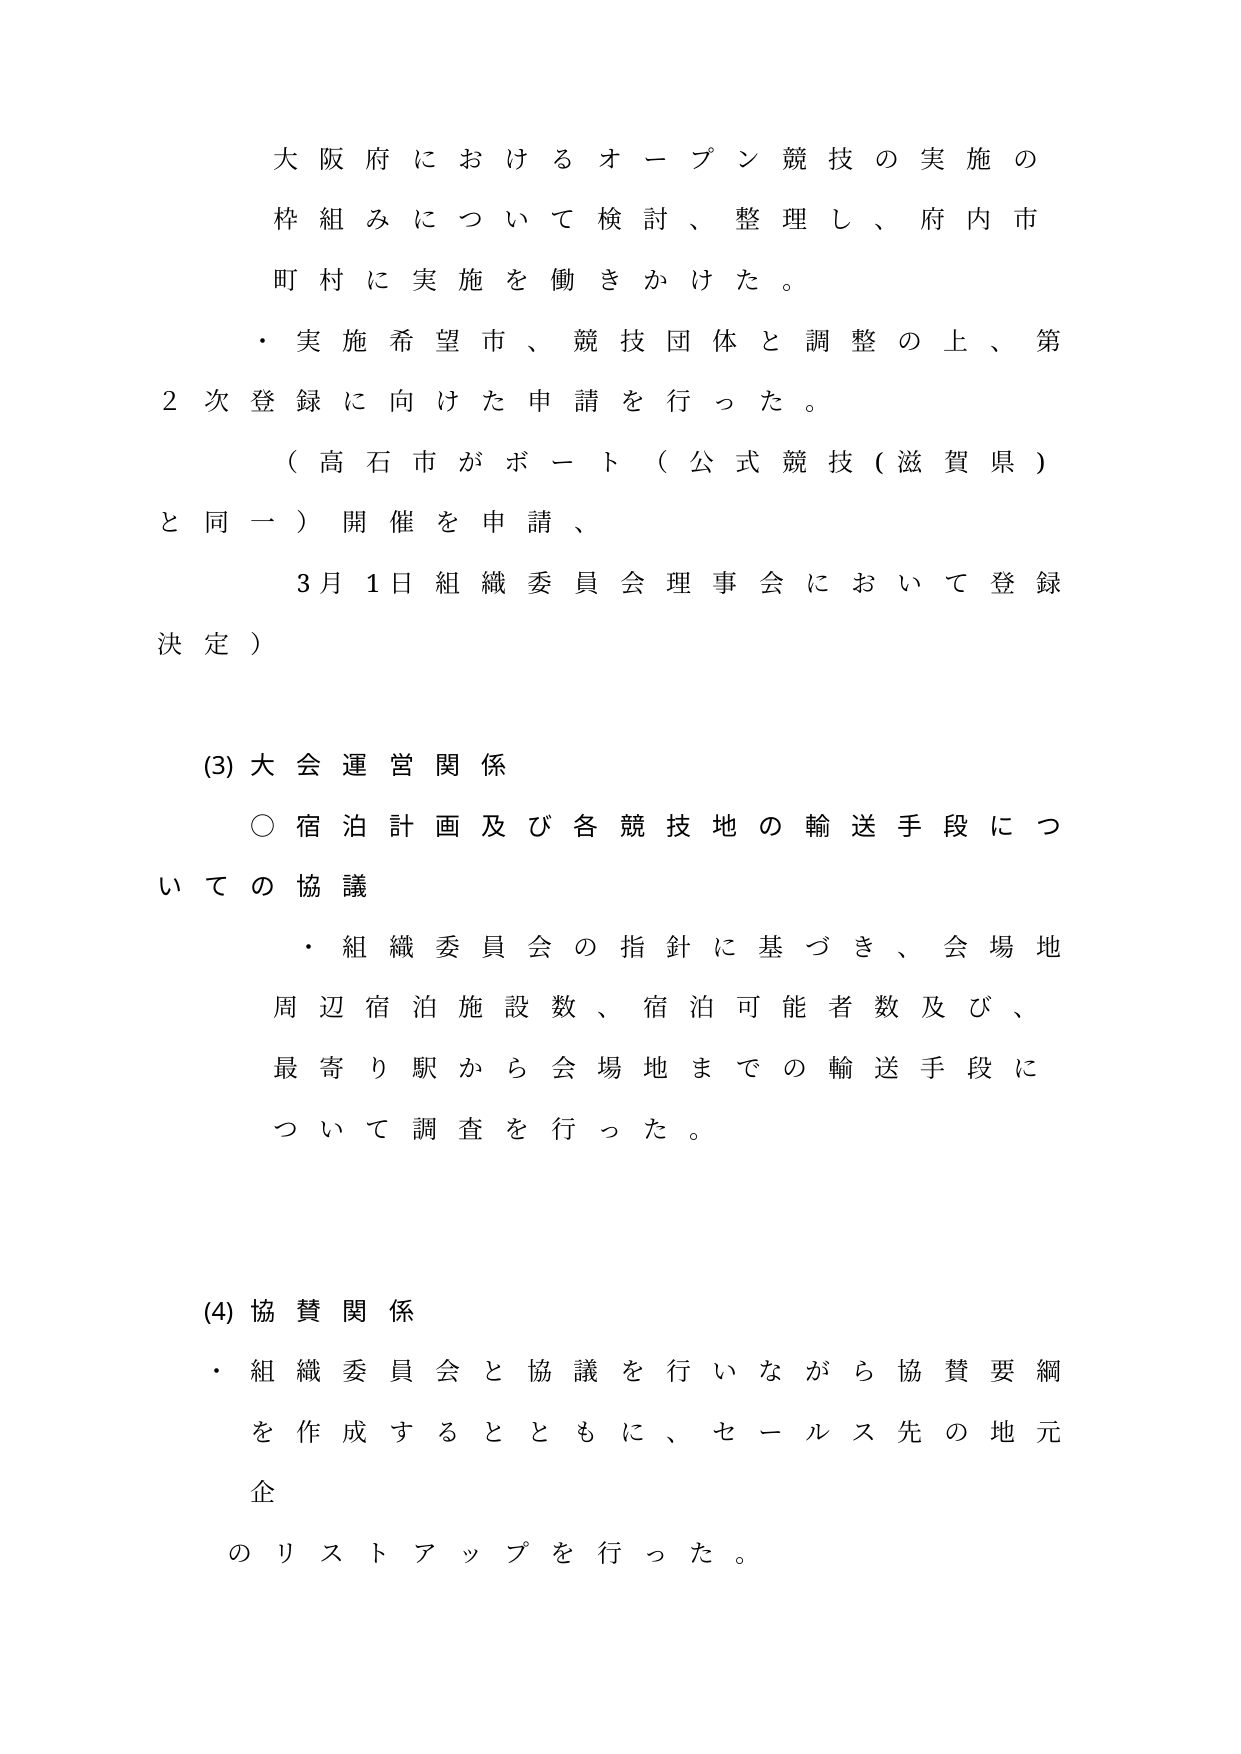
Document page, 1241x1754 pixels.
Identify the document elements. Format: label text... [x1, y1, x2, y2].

text （高石市がボート（公式競技(滋賀県)と同一）開催を申請、 [158, 430, 1083, 551]
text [158, 127, 1083, 309]
text のリストアップを行った。 [218, 1521, 1083, 1582]
text 3月1日組織委員会理事会において登録決定） [158, 551, 1083, 673]
text ・組織委員会と協議を行いながら協賛要綱を作成するとともに、セールス先の地元企 [198, 1339, 1083, 1521]
text (4)協賛関係 [158, 1279, 1083, 1339]
text ・組織委員会の指針に基づき、会場地周辺宿泊施設数、宿泊可能者数及び、最寄り駅から会場地までの輸送手段について調査を行った。 [158, 915, 1083, 1158]
text ○宿泊計画及び各競技地の輸送手段についての協議 [158, 794, 1083, 915]
text ・実施希望市、競技団体と調整の上、第２次登録に向けた申請を行った。 [158, 309, 1083, 430]
text (3)大会運営関係 [158, 733, 1083, 794]
